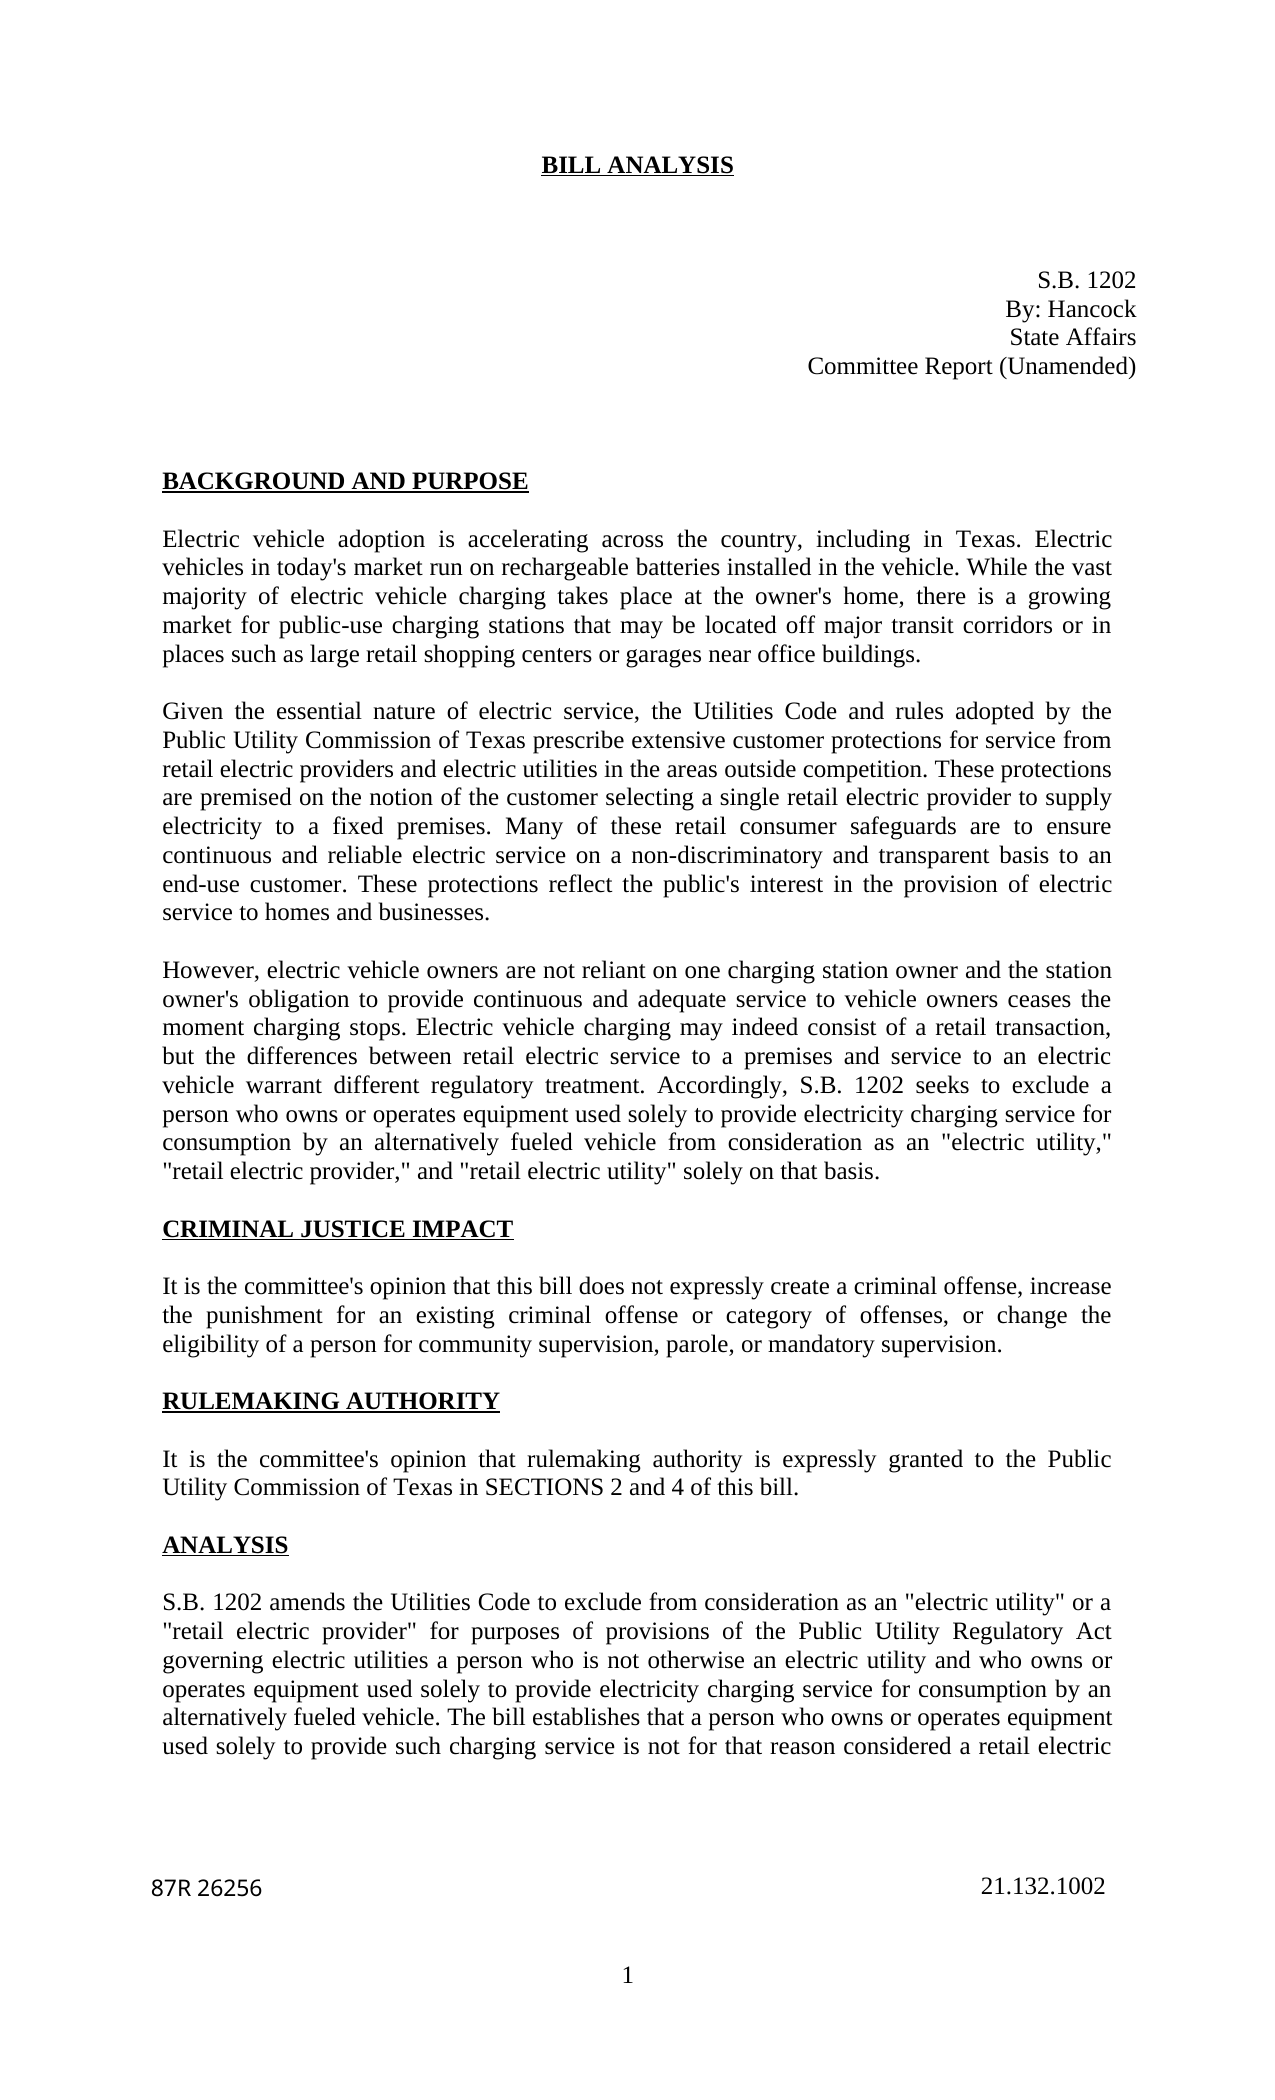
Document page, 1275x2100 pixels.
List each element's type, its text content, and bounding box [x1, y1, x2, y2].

table_header S.B. 1202 [150, 265, 1147, 294]
table_cell CRIMINAL JUSTICE IMPACT It is the committee's opinion that this bill does not expressly create a criminal offense, increase the punishment for an existing criminal offense or category of offenses, or change the eligibility of a person for community supervision, parole, or mandatory supervision. [150, 1214, 1125, 1386]
table_header BILL ANALYSIS [150, 150, 1125, 179]
table_cell RULEMAKING AUTHORITY It is the committee's opinion that rulemaking authority is expressly granted to the Public Utility Commission of Texas in SECTIONS 2 and 4 of this bill. [150, 1386, 1125, 1530]
table_cell Committee Report (Unamended) [150, 351, 1147, 380]
table_header BACKGROUND AND PURPOSE Electric vehicle adoption is accelerating across the country, including in Texas. Electric vehicles in today's market run on rechargeable batteries installed in the vehicle. While the vast majority of electric vehicle charging takes place at the owner's home, there is a growing market for public-use charging stations that may be located off major transit corridors or in places such as large retail shopping centers or garages near office buildings. Given the essential nature of electric service, the Utilities Code and rules adopted by the Public Utility Commission of Texas prescribe extensive customer protections for service from retail electric providers and electric utilities in the areas outside competition. These protections are premised on the notion of the customer selecting a single retail electric provider to supply electricity to a fixed premises. Many of these retail consumer safeguards are to ensure continuous and reliable electric service on a non-discriminatory and transparent basis to an end-use customer. These protections reflect the public's interest in the provision of electric service to homes and businesses. However, electric vehicle owners are not reliant on one charging station owner and the station owner's obligation to provide continuous and adequate service to vehicle owners ceases the moment charging stops. Electric vehicle charging may indeed consist of a retail transaction, but the differences between retail electric service to a premises and service to an electric vehicle warrant different regulatory treatment. Accordingly, S.B. 1202 seeks to exclude a person who owns or operates equipment used solely to provide electricity charging service for consumption by an alternatively fueled vehicle from consideration as an "electric utility," "retail electric provider," and "retail electric utility" solely on that basis. [150, 466, 1125, 1214]
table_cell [150, 1530, 1125, 1760]
table_cell State Affairs [150, 323, 1147, 351]
table_cell By: Hancock [150, 294, 1147, 322]
